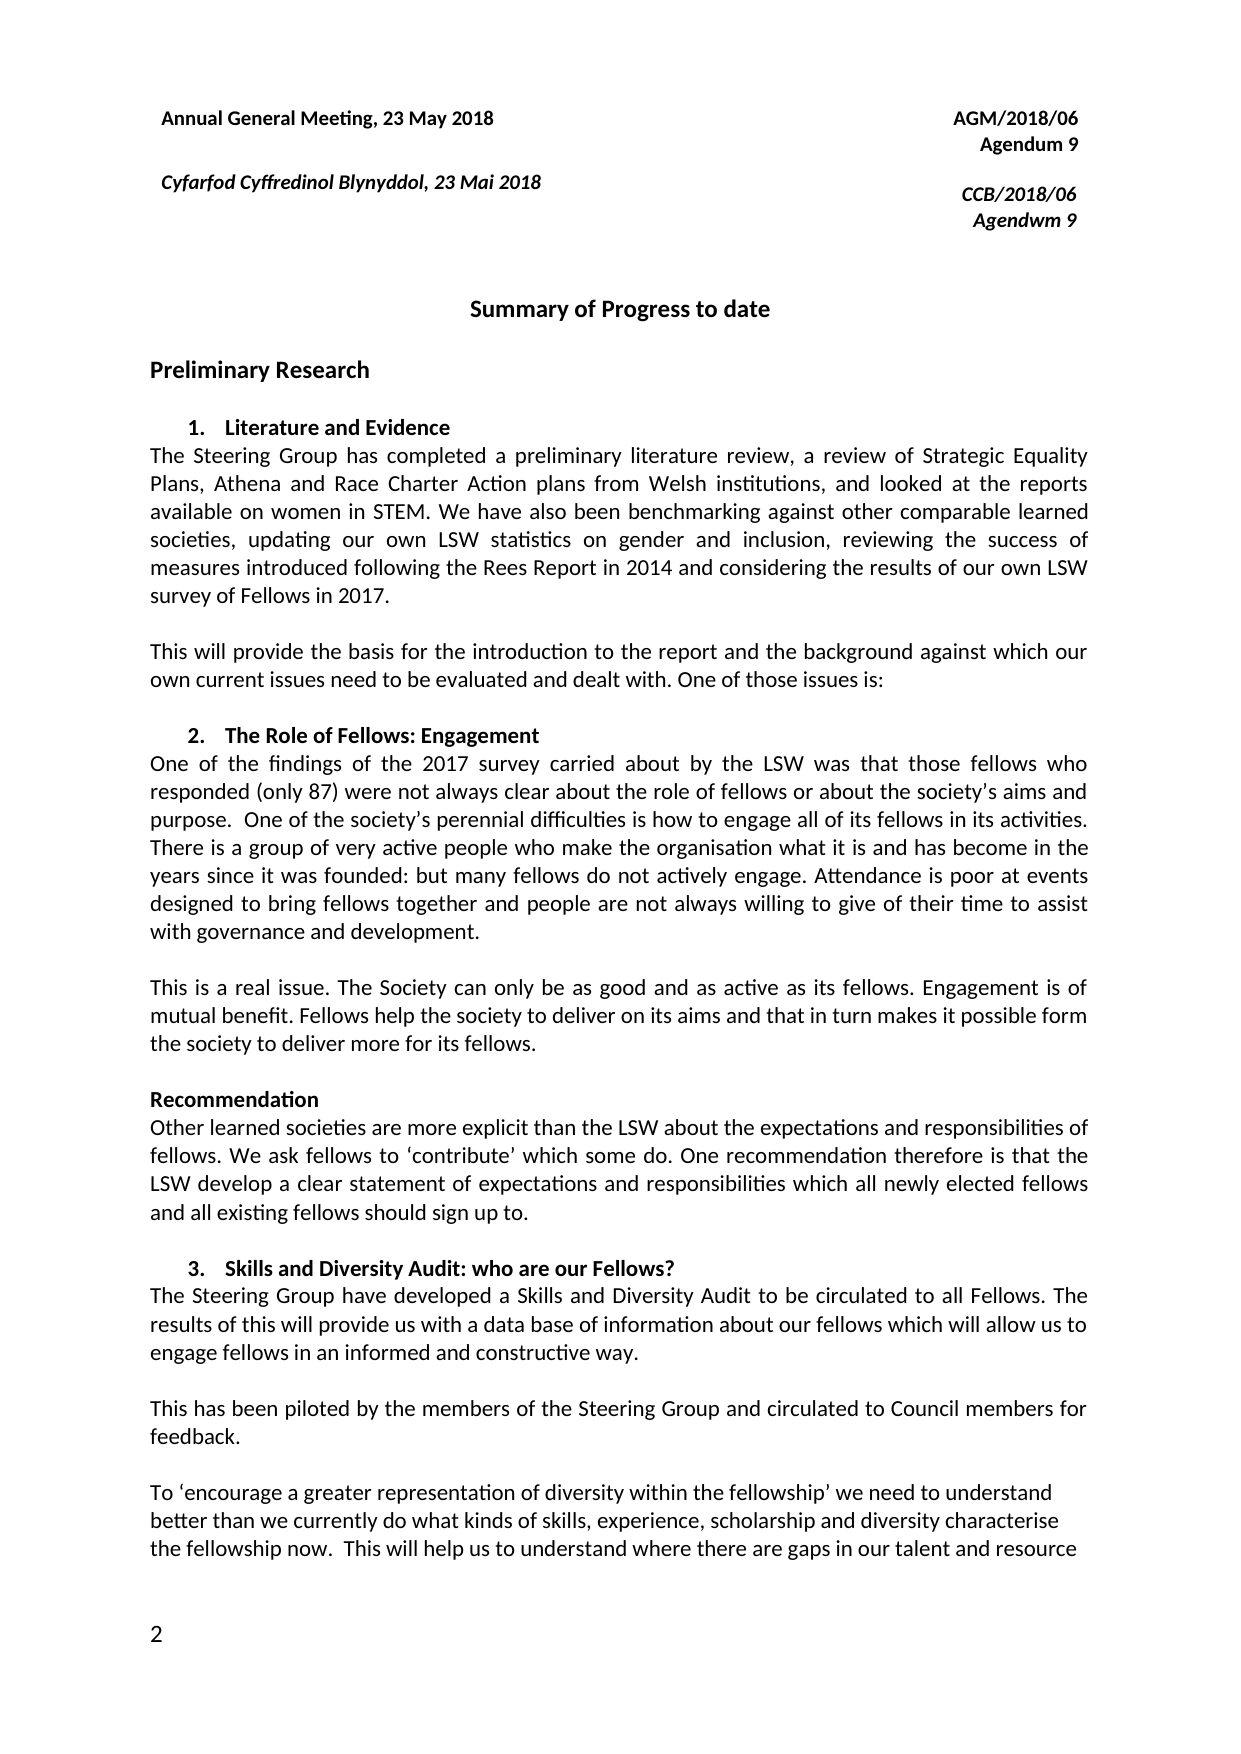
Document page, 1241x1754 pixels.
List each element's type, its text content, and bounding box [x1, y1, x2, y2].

text Recommendation [150, 1086, 1090, 1113]
text Preliminary Research [150, 354, 1090, 385]
text This will provide the basis for the introduction to the report and the background against which our own current issues need to be evaluated and dealt with. One of those issues is: [150, 637, 1090, 693]
text Other learned societies are more explicit than the LSW about the expectations and responsibilities of fellows. We ask fellows to ‘contribute’ which some do. One recommendation therefore is that the LSW develop a clear statement of expectations and responsibilities which all newly elected fellows and all existing fellows should sign up to. [150, 1113, 1090, 1226]
list The Role of Fellows: Engagement [187, 721, 1090, 749]
text This is a real issue. The Society can only be as good and as active as its fellows. Engagement is of mutual benefit. Fellows help the society to deliver on its aims and that in turn makes it possible form the society to deliver more for its fellows. [150, 973, 1090, 1057]
list Skills and Diversity Audit: who are our Fellows? [187, 1254, 1090, 1282]
text This has been piloted by the members of the Steering Group and circulated to Council members for feedback. [150, 1394, 1090, 1450]
text Summary of Progress to date [150, 293, 1090, 324]
text The Steering Group has completed a preliminary literature review, a review of Strategic Equality Plans, Athena and Race Charter Action plans from Welsh institutions, and looked at the reports available on women in STEM. We have also been benchmarking against other comparable learned societies, updating our own LSW statistics on gender and inclusion, reviewing the success of measures introduced following the Rees Report in 2014 and considering the results of our own LSW survey of Fellows in 2017. [150, 441, 1090, 609]
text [150, 1478, 1090, 1562]
text The Steering Group have developed a Skills and Diversity Audit to be circulated to all Fellows. The results of this will provide us with a data base of information about our fellows which will allow us to engage fellows in an informed and constructive way. [150, 1282, 1090, 1366]
text One of the findings of the 2017 survey carried about by the LSW was that those fellows who responded (only 87) were not always clear about the role of fellows or about the society’s aims and purpose. One of the society’s perennial difficulties is how to engage all of its fellows in its activities. There is a group of very active people who make the organisation what it is and has become in the years since it was founded: but many fellows do not actively engage. Attendance is poor at events designed to bring fellows together and people are not always willing to give of their time to assist with governance and development. [150, 749, 1090, 945]
list Literature and Evidence [187, 413, 1090, 441]
